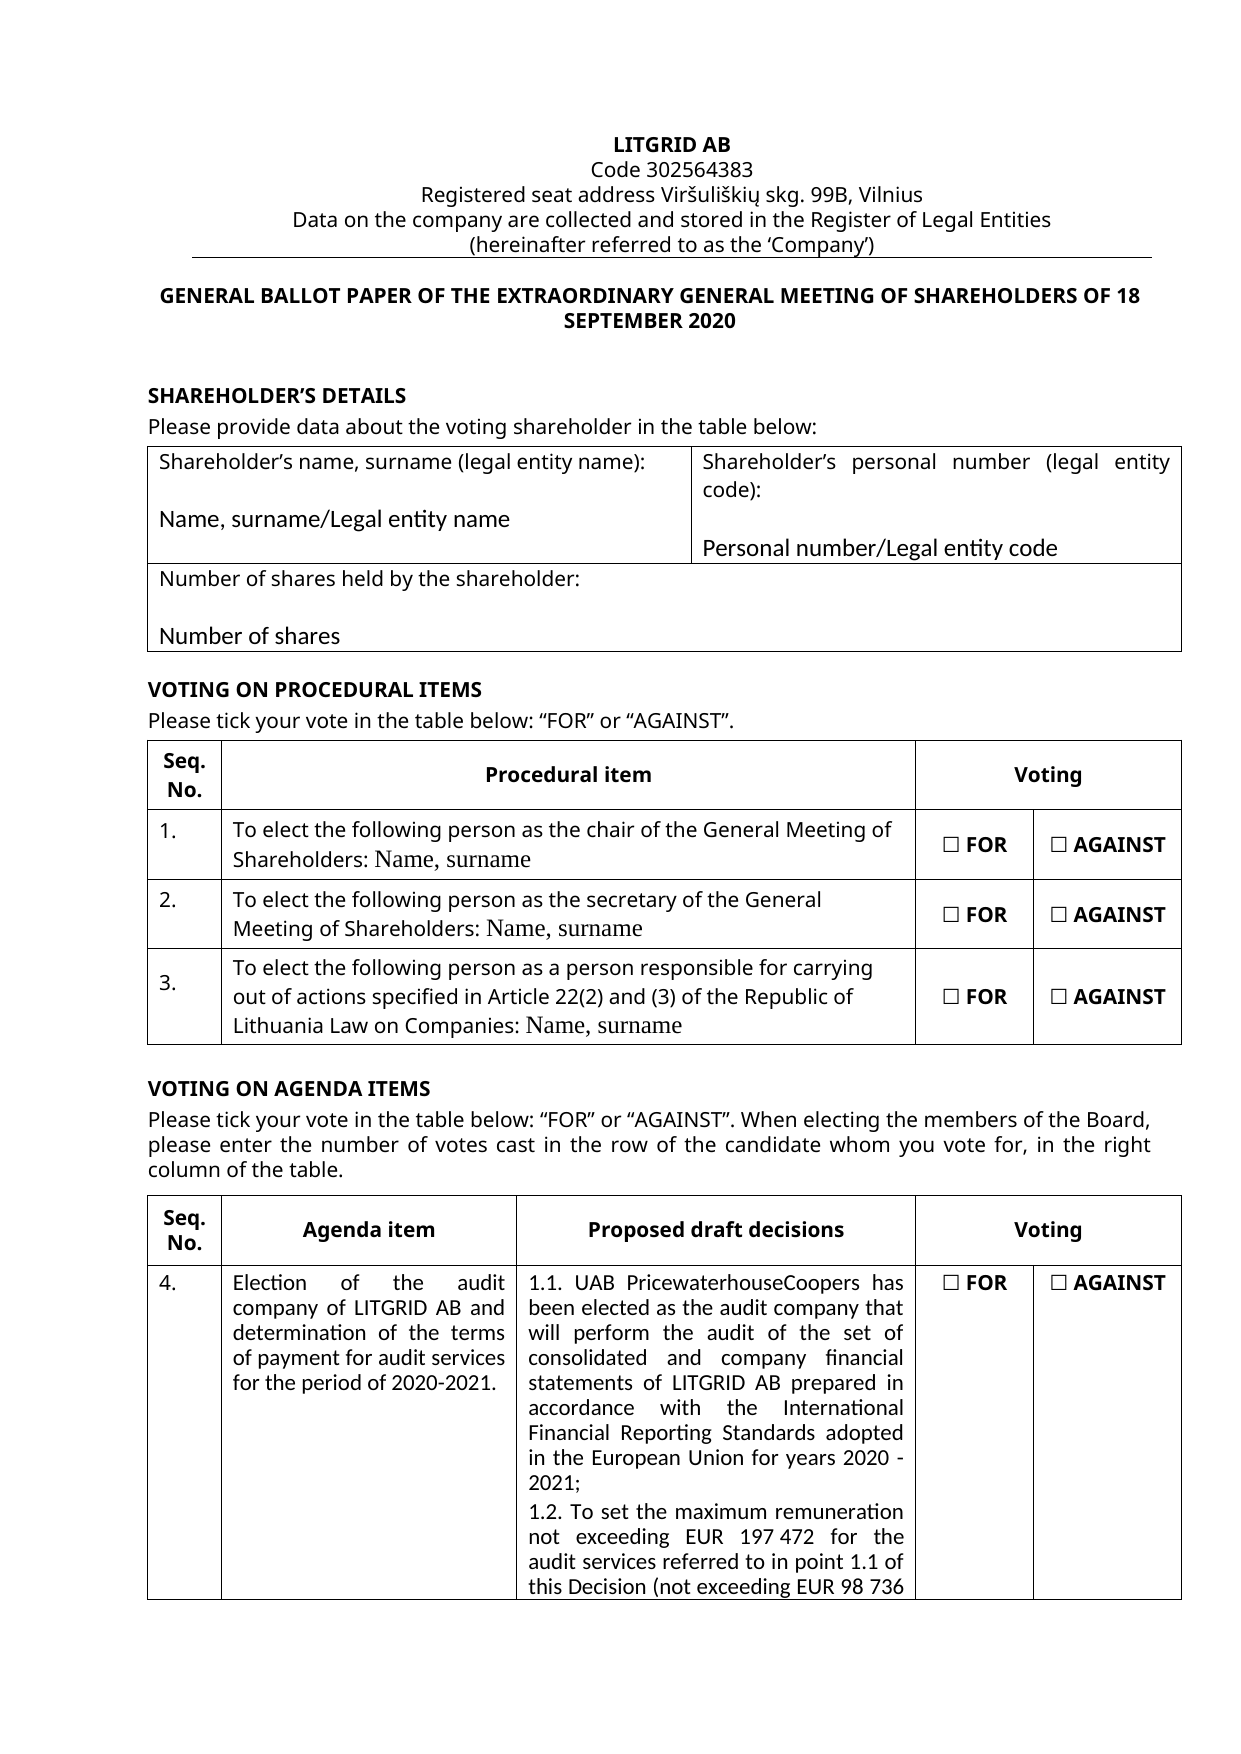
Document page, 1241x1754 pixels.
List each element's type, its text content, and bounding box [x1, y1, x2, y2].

table_cell To elect the following person as the secretary of the General Meeting of Shareholders: [222, 880, 915, 948]
table_cell FOR [916, 880, 1033, 948]
table_header Shareholder’s personal number (legal entity code): [692, 447, 1181, 563]
table_header Voting [916, 1196, 1181, 1265]
text VOTING ON AGENDA ITEMS [148, 1076, 1152, 1101]
text VOTING ON PROCEDURAL ITEMS [148, 677, 1152, 702]
table_header Voting [916, 741, 1181, 809]
table_header Shareholder’s name, surname (legal entity name): [148, 447, 691, 563]
table_cell [148, 880, 221, 948]
table_cell [148, 810, 221, 879]
table_header Procedural item [222, 741, 915, 809]
table_cell [148, 1266, 221, 1599]
table_cell [148, 949, 221, 1044]
table_header Seq. No. [148, 741, 221, 809]
table_cell AGAINST [1034, 810, 1181, 879]
table_cell FOR [916, 949, 1033, 1044]
table_cell FOR [916, 1266, 1033, 1599]
table_cell FOR [916, 810, 1033, 879]
text Please tick your vote in the table below: “FOR” or “AGAINST”. [148, 708, 1152, 733]
table_header Agenda item [222, 1196, 516, 1265]
table_cell Number of shares held by the shareholder: [148, 564, 1181, 651]
text SHAREHOLDER’S DETAILS [148, 383, 1152, 408]
table_cell AGAINST [1034, 949, 1181, 1044]
table_cell To elect the following person as the chair of the General Meeting of Shareholders: [222, 810, 915, 879]
text Please provide data about the voting shareholder in the table below: [148, 414, 1152, 439]
text Please tick your vote in the table below: “FOR” or “AGAINST”. When electing the members of the Board, please enter the number of votes cast in the row of the candidate whom you vote for, in the right column of the table. [148, 1108, 1152, 1183]
table_cell AGAINST [1034, 1266, 1181, 1599]
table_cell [517, 1266, 915, 1599]
table_cell To elect the following person as a person responsible for carrying out of actions specified in Article 22(2) and (3) of the Republic of Lithuania Law on Companies: [222, 949, 915, 1044]
table_header LITGRID AB Code 302564383 Registered seat address Viršuliškių skg. 99B, Vilnius Data on the company are collected and stored in the Register of Legal Entities (hereinafter referred to as the ‘Company’) [192, 132, 1152, 257]
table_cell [222, 1266, 516, 1599]
text GENERAL BALLOT PAPER OF THE extraORDINARY GENERAL MEETING OF SHAREHOLDERS OF 18 september 2020 [148, 283, 1152, 333]
table_header Proposed draft decisions [517, 1196, 915, 1265]
table_header Seq. No. [148, 1196, 221, 1265]
table_cell AGAINST [1034, 880, 1181, 948]
